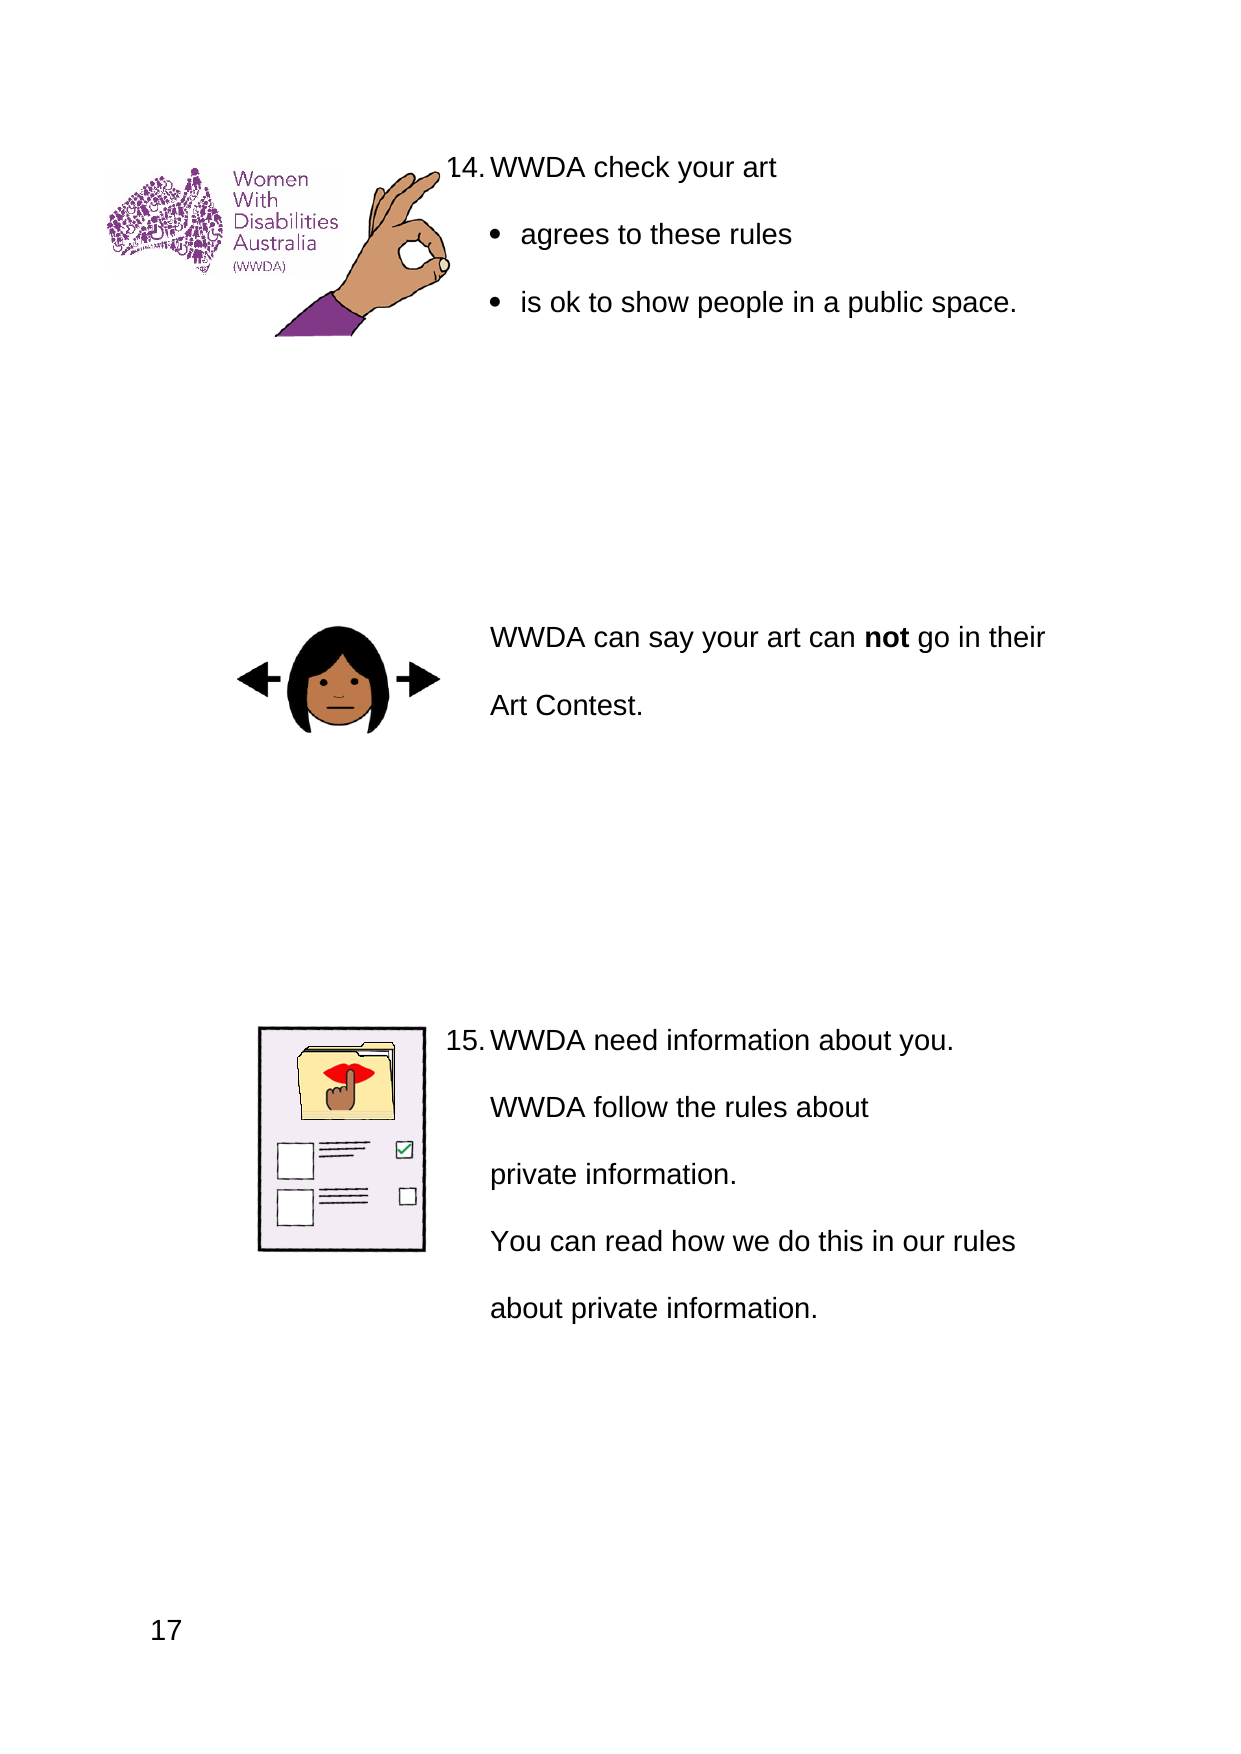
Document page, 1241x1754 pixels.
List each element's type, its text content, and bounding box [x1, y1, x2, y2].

list is ok to show people in a public space. [490, 284, 1090, 318]
list private information. [490, 1157, 1090, 1191]
list agrees to these rules [490, 217, 1090, 251]
list You can read how we do this in our rules about private information. [490, 1224, 1090, 1325]
list WWDA need information about you. [445, 1023, 1090, 1056]
list WWDA check your art [445, 150, 1090, 183]
picture [236, 587, 444, 751]
list WWDA can say your art can not go in their Art Contest. [490, 620, 1090, 721]
list WWDA follow the rules about [490, 1090, 1090, 1123]
picture [107, 167, 452, 337]
picture [246, 1016, 444, 1260]
